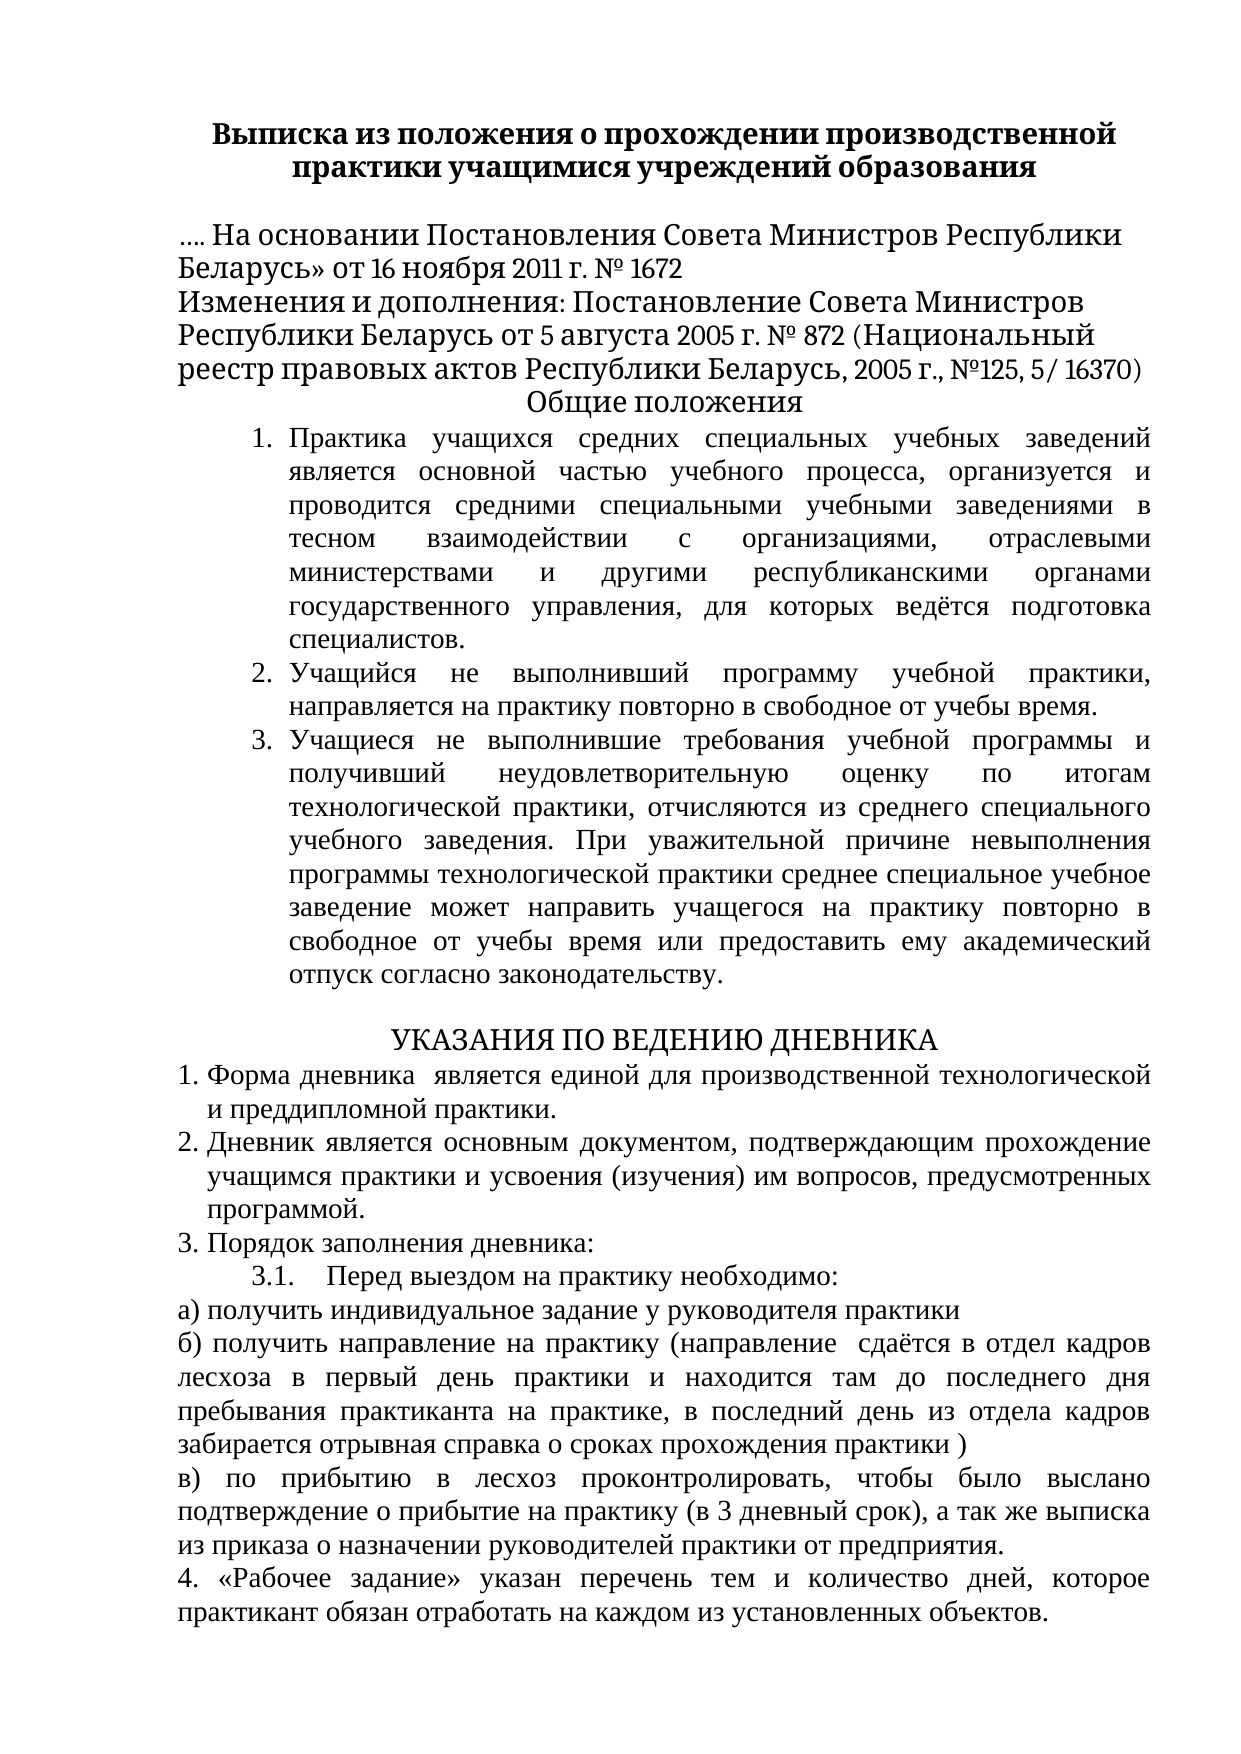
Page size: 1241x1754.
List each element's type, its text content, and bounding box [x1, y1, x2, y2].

text Общие положения [177, 386, 1152, 420]
list Форма дневника является единой для производственной технологической и преддипломной практики. [177, 1057, 1152, 1124]
list Перед выездом на практику необходимо: [251, 1258, 1152, 1292]
text …. На основании Постановления Совета Министров Республики Беларусь» от 16 ноября 2011 г. № 1672 [177, 219, 1152, 286]
list Дневник является основным документом, подтверждающим прохождение учащимся практики и усвоения (изучения) им вопросов, предусмотренных программой. [177, 1124, 1152, 1225]
text УКАЗАНИЯ ПО ВЕДЕНИЮ ДНЕВНИКА [177, 1024, 1152, 1057]
text а) получить индивидуальное задание у руководителя практики [177, 1292, 1152, 1326]
text Выписка из положения о прохождении производственной практики учащимися учреждений образования [177, 118, 1152, 185]
text б) получить направление на практику (направление сдаётся в отдел кадров лесхоза в первый день практики и находится там до последнего дня пребывания практиканта на практике, в последний день из отдела кадров забирается отрывная справка о сроках прохождения практики ) [177, 1326, 1152, 1460]
text Изменения и дополнения: Постановление Совета Министров Республики Беларусь от 5 августа 2005 г. № 872 (Национальный реестр правовых актов Республики Беларусь, 2005 г., №125, 5/ 16370) [177, 286, 1152, 386]
list Практика учащихся средних специальных учебных заведений является основной частью учебного процесса, организуется и проводится средними специальными учебными заведениями в тесном взаимодействии с организациями, отраслевыми министерствами и другими республиканскими органами государственного управления, для которых ведётся подготовка специалистов. [251, 420, 1152, 655]
text 4. «Рабочее задание» указан перечень тем и количество дней, которое практикант обязан отработать на каждом из установленных объектов. [177, 1560, 1152, 1627]
list Учащиеся не выполнившие требования учебной программы и получивший неудовлетворительную оценку по итогам технологической практики, отчисляются из среднего специального учебного заведения. При уважительной причине невыполнения программы технологической практики среднее специальное учебное заведение может направить учащегося на практику повторно в свободное от учебы время или предоставить ему академический отпуск согласно законодательству. [251, 722, 1152, 990]
list Учащийся не выполнивший программу учебной практики, направляется на практику повторно в свободное от учебы время. [251, 655, 1152, 722]
text в) по прибытию в лесхоз проконтролировать, чтобы было выслано подтверждение о прибытие на практику (в 3 дневный срок), а так же выписка из приказа о назначении руководителей практики от предприятия. [177, 1460, 1152, 1560]
list Порядок заполнения дневника: [177, 1225, 1152, 1258]
